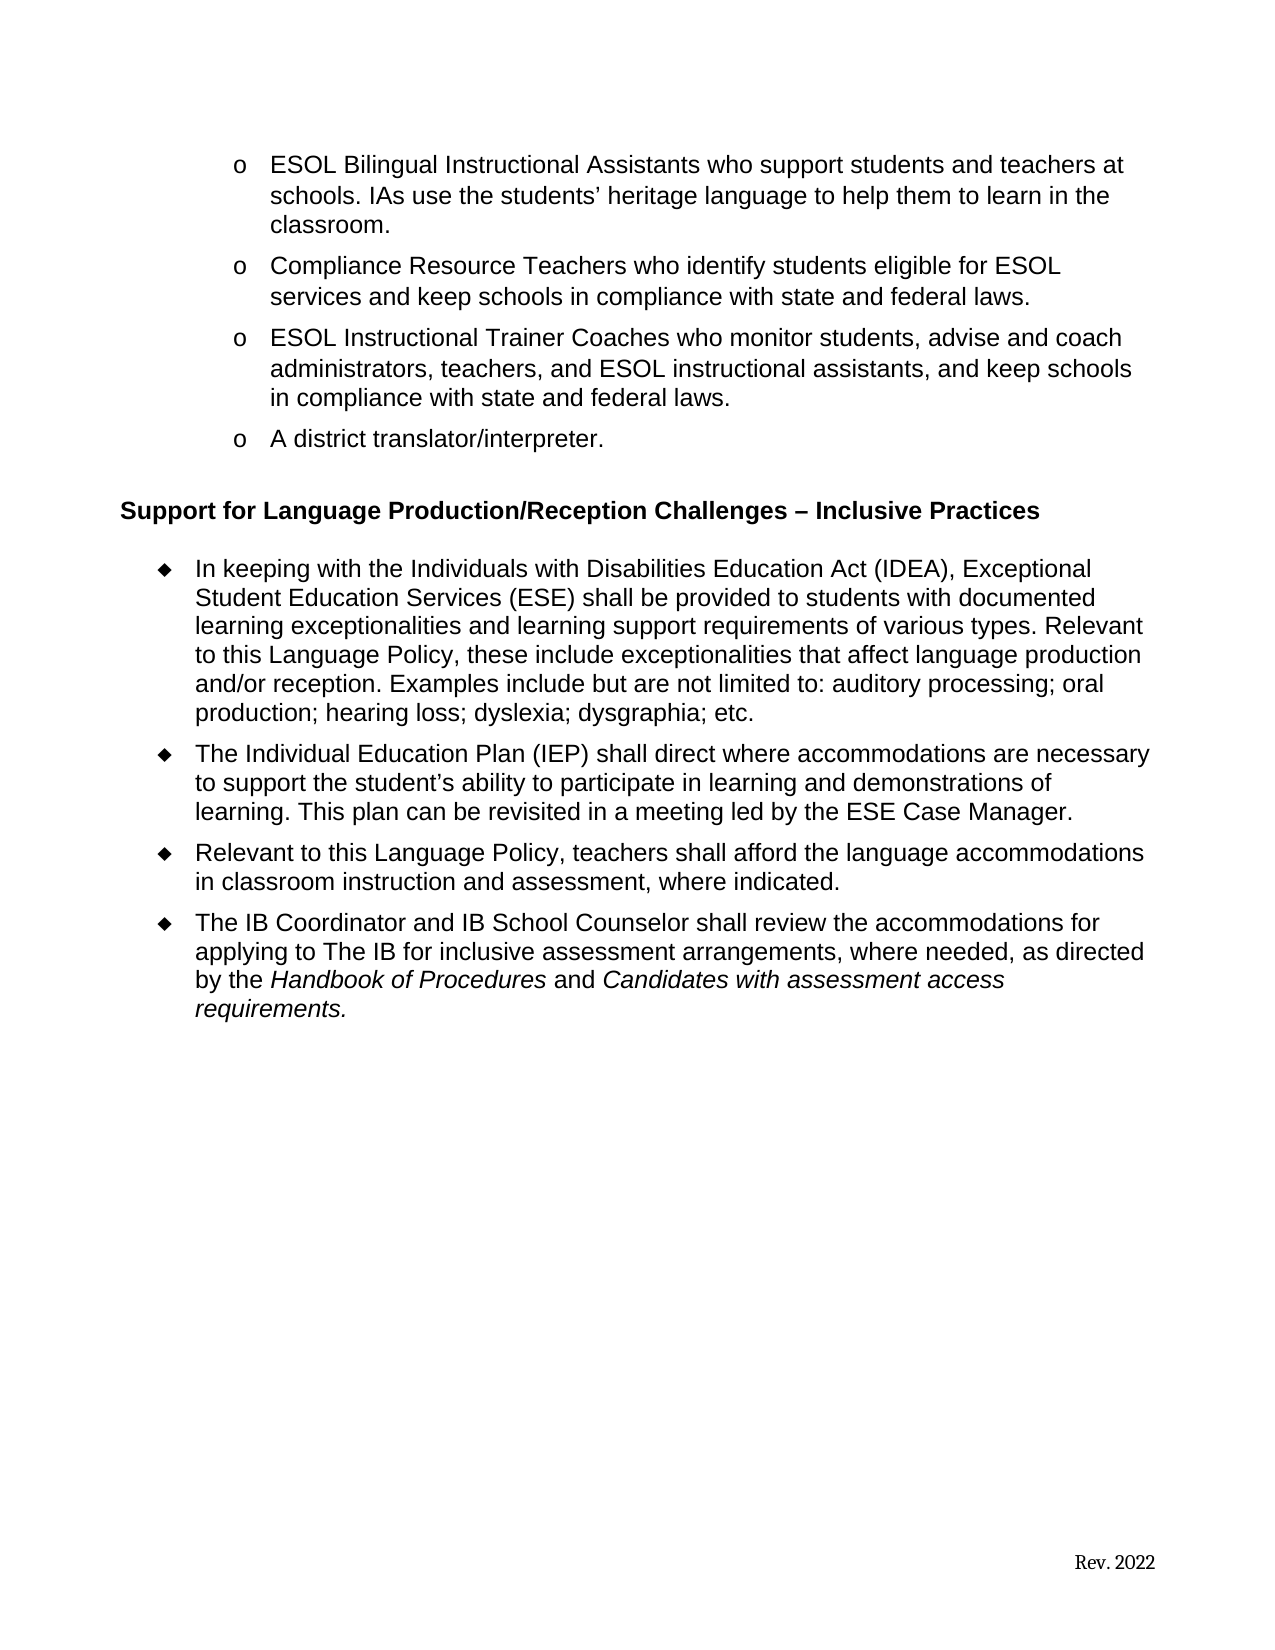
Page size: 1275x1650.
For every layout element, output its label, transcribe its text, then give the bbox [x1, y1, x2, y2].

list In keeping with the Individuals with Disabilities Education Act (IDEA), Exceptional Student Education Services (ESE) shall be provided to students with documented learning exceptionalities and learning support requirements of various types. Relevant to this Language Policy, these include exceptionalities that affect language production and/or reception. Examples include but are not limited to: auditory processing; oral production; hearing loss; dyslexia; dysgraphia; etc. [157, 554, 1155, 726]
text Support for Language Production/Reception Challenges – Inclusive Practices [120, 496, 1155, 525]
list The Individual Education Plan (IEP) shall direct where accommodations are necessary to support the student’s ability to participate in learning and demonstrations of learning. This plan can be revisited in a meeting led by the ESE Case Manager. [157, 739, 1155, 825]
list ESOL Instructional Trainer Coaches who monitor students, advise and coach administrators, teachers, and ESOL instructional assistants, and keep schools in compliance with state and federal laws. [232, 323, 1155, 412]
list ESOL Bilingual Instructional Assistants who support students and teachers at schools. IAs use the students’ heritage language to help them to learn in the classroom. [232, 150, 1155, 238]
list Compliance Resource Teachers who identify students eligible for ESOL services and keep schools in compliance with state and federal laws. [232, 251, 1155, 311]
list The IB Coordinator and IB School Counselor shall review the accommodations for applying to The IB for inclusive assessment arrangements, where needed, as directed by the Handbook of Procedures and Candidates with assessment access requirements. [157, 908, 1155, 1023]
list A district translator/interpreter. [232, 424, 1155, 455]
list Relevant to this Language Policy, teachers shall afford the language accommodations in classroom instruction and assessment, where indicated. [157, 838, 1155, 895]
